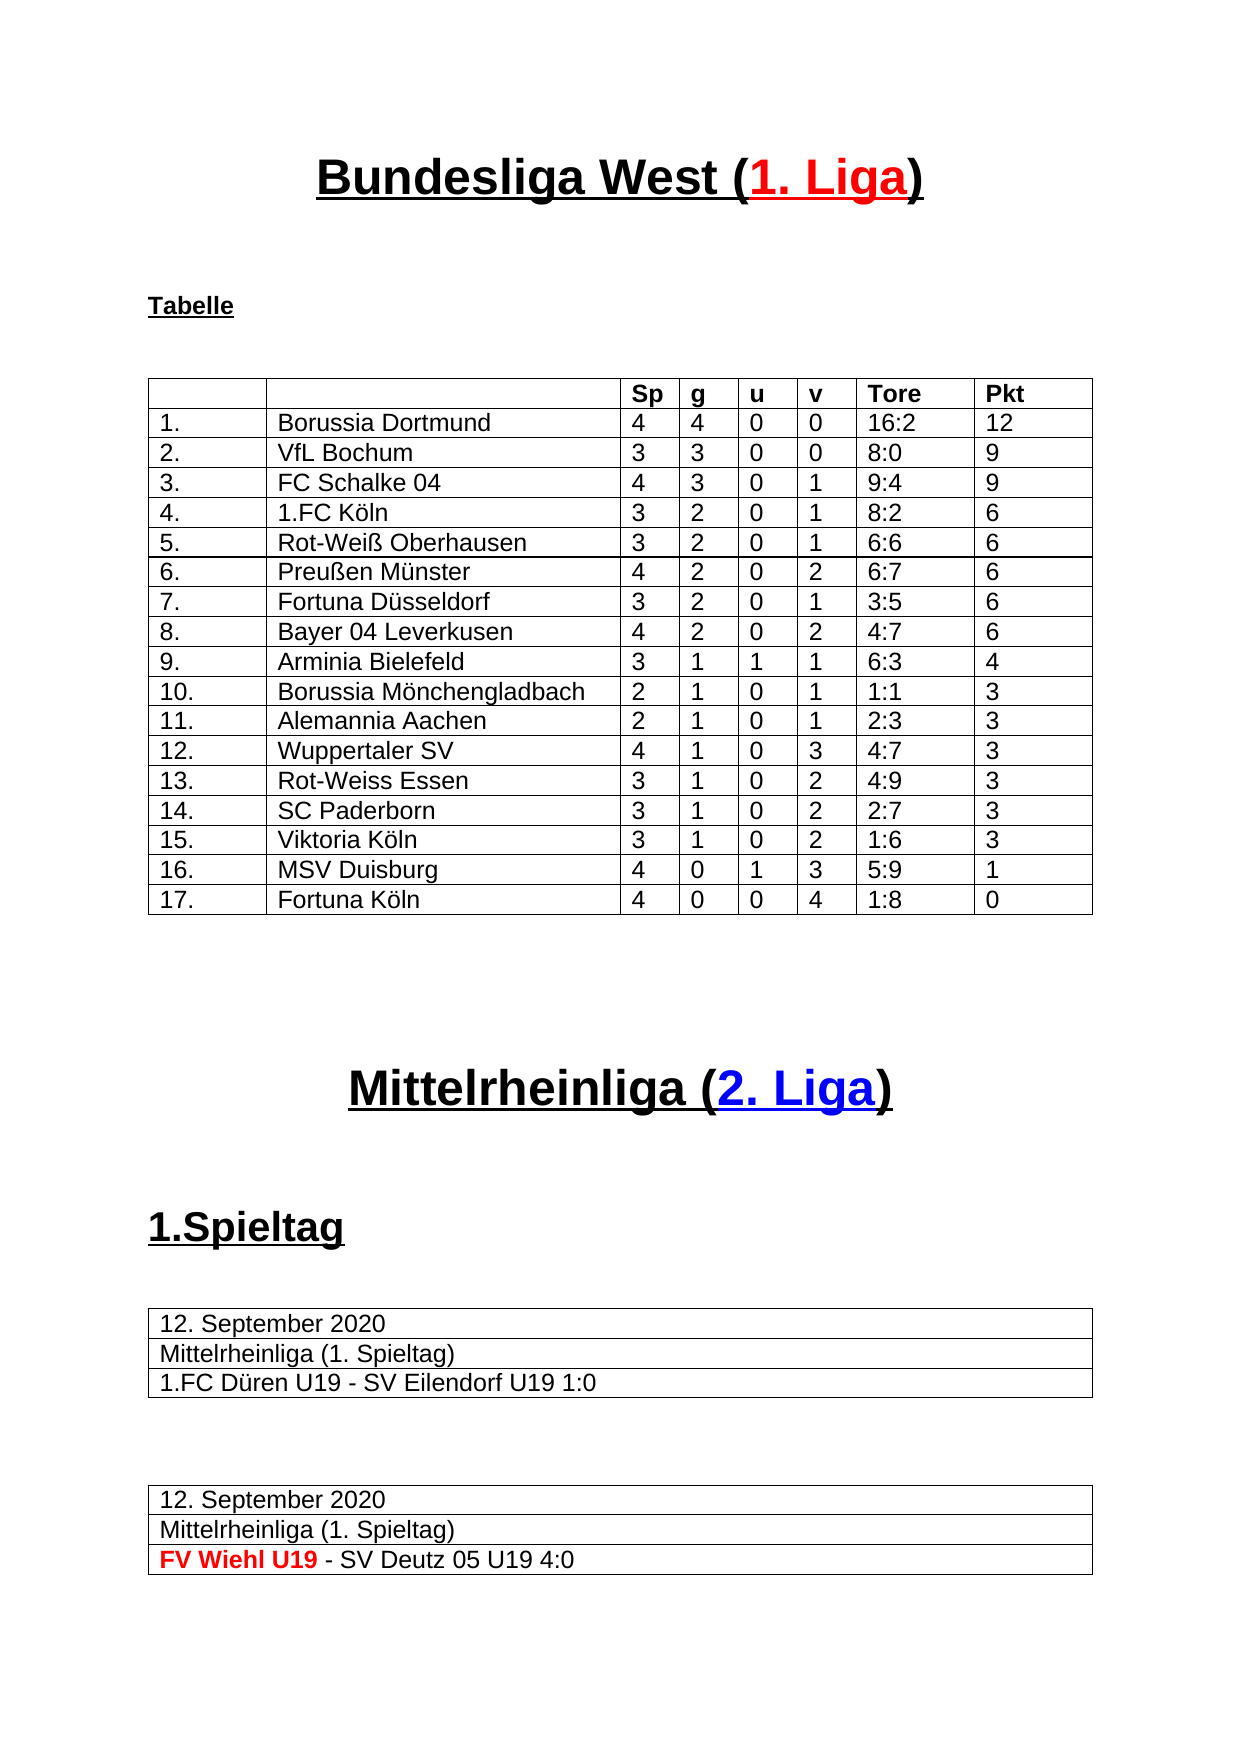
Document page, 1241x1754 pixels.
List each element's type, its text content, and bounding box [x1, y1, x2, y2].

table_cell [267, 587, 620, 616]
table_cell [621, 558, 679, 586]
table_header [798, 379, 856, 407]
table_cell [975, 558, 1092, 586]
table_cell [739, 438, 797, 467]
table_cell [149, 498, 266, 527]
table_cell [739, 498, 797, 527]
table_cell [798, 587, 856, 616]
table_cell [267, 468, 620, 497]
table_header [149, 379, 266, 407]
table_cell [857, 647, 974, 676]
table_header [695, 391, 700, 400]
text Mittelrheinliga (2. Liga) [148, 1059, 1093, 1116]
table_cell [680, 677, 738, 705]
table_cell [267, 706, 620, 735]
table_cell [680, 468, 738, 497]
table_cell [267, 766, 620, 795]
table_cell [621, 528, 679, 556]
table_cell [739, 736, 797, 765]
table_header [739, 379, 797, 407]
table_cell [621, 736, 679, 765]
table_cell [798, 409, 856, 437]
text 1.Spieltag [148, 1202, 1093, 1250]
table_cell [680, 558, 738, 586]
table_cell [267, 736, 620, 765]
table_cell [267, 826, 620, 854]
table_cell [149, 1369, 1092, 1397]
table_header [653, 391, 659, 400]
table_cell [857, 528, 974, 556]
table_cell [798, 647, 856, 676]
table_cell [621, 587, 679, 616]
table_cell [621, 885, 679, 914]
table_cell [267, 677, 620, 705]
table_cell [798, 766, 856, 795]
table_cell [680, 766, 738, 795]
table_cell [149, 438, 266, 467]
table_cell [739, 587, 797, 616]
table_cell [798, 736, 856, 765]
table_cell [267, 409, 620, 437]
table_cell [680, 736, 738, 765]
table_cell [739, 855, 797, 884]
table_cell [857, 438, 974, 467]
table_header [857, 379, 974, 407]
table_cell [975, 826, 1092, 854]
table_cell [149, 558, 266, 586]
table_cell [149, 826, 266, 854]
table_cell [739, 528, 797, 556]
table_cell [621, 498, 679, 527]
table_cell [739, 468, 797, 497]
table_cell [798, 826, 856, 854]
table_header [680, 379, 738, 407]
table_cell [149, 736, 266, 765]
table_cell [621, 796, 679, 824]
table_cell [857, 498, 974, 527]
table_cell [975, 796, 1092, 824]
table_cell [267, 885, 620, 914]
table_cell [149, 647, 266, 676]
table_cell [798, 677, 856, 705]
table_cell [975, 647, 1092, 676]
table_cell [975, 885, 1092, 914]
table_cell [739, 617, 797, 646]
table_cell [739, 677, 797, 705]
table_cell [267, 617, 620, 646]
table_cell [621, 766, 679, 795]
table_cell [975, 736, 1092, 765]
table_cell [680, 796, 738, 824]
text Bundesliga West (1. Liga) [148, 148, 1093, 205]
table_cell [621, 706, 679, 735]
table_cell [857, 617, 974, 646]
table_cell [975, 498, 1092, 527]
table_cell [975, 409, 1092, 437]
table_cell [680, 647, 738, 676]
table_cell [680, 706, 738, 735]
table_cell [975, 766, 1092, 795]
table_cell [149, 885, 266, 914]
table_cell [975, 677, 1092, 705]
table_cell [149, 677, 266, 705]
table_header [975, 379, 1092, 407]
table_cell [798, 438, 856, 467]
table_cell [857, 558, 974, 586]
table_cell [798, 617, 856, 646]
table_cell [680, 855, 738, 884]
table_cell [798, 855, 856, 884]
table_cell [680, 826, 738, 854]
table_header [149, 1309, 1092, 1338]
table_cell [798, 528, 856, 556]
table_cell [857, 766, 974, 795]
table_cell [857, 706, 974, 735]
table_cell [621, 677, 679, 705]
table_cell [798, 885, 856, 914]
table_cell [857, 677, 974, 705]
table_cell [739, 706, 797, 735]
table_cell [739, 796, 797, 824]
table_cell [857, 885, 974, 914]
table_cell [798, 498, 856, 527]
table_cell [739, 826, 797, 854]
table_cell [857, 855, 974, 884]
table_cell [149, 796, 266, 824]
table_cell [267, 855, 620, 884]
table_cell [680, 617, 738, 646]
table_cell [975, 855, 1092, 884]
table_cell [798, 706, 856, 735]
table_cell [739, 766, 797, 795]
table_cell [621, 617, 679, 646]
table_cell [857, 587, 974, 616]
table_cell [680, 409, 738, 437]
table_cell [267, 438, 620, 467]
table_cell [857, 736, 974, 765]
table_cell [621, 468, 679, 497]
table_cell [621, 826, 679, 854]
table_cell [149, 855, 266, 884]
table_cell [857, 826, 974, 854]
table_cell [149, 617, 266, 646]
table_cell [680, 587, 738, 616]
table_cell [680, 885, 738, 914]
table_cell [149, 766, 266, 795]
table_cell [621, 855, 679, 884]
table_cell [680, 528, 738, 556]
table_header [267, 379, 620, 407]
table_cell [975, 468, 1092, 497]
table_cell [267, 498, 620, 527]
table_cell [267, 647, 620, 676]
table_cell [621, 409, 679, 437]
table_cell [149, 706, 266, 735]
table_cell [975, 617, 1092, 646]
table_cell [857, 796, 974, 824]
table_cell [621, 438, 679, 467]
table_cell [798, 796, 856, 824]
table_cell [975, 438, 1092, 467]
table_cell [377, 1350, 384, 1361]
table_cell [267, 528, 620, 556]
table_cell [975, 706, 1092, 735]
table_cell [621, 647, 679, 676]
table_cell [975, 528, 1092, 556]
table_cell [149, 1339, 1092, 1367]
text Tabelle [148, 291, 1093, 320]
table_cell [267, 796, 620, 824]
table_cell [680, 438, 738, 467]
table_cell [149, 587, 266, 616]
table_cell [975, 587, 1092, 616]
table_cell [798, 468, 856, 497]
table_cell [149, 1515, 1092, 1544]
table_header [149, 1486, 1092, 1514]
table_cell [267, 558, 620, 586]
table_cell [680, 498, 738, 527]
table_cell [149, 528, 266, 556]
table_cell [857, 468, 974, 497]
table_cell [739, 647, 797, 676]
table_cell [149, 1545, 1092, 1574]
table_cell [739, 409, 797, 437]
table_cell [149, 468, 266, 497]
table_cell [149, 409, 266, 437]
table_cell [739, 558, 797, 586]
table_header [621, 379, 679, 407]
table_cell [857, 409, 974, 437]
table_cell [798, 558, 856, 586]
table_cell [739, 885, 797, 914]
